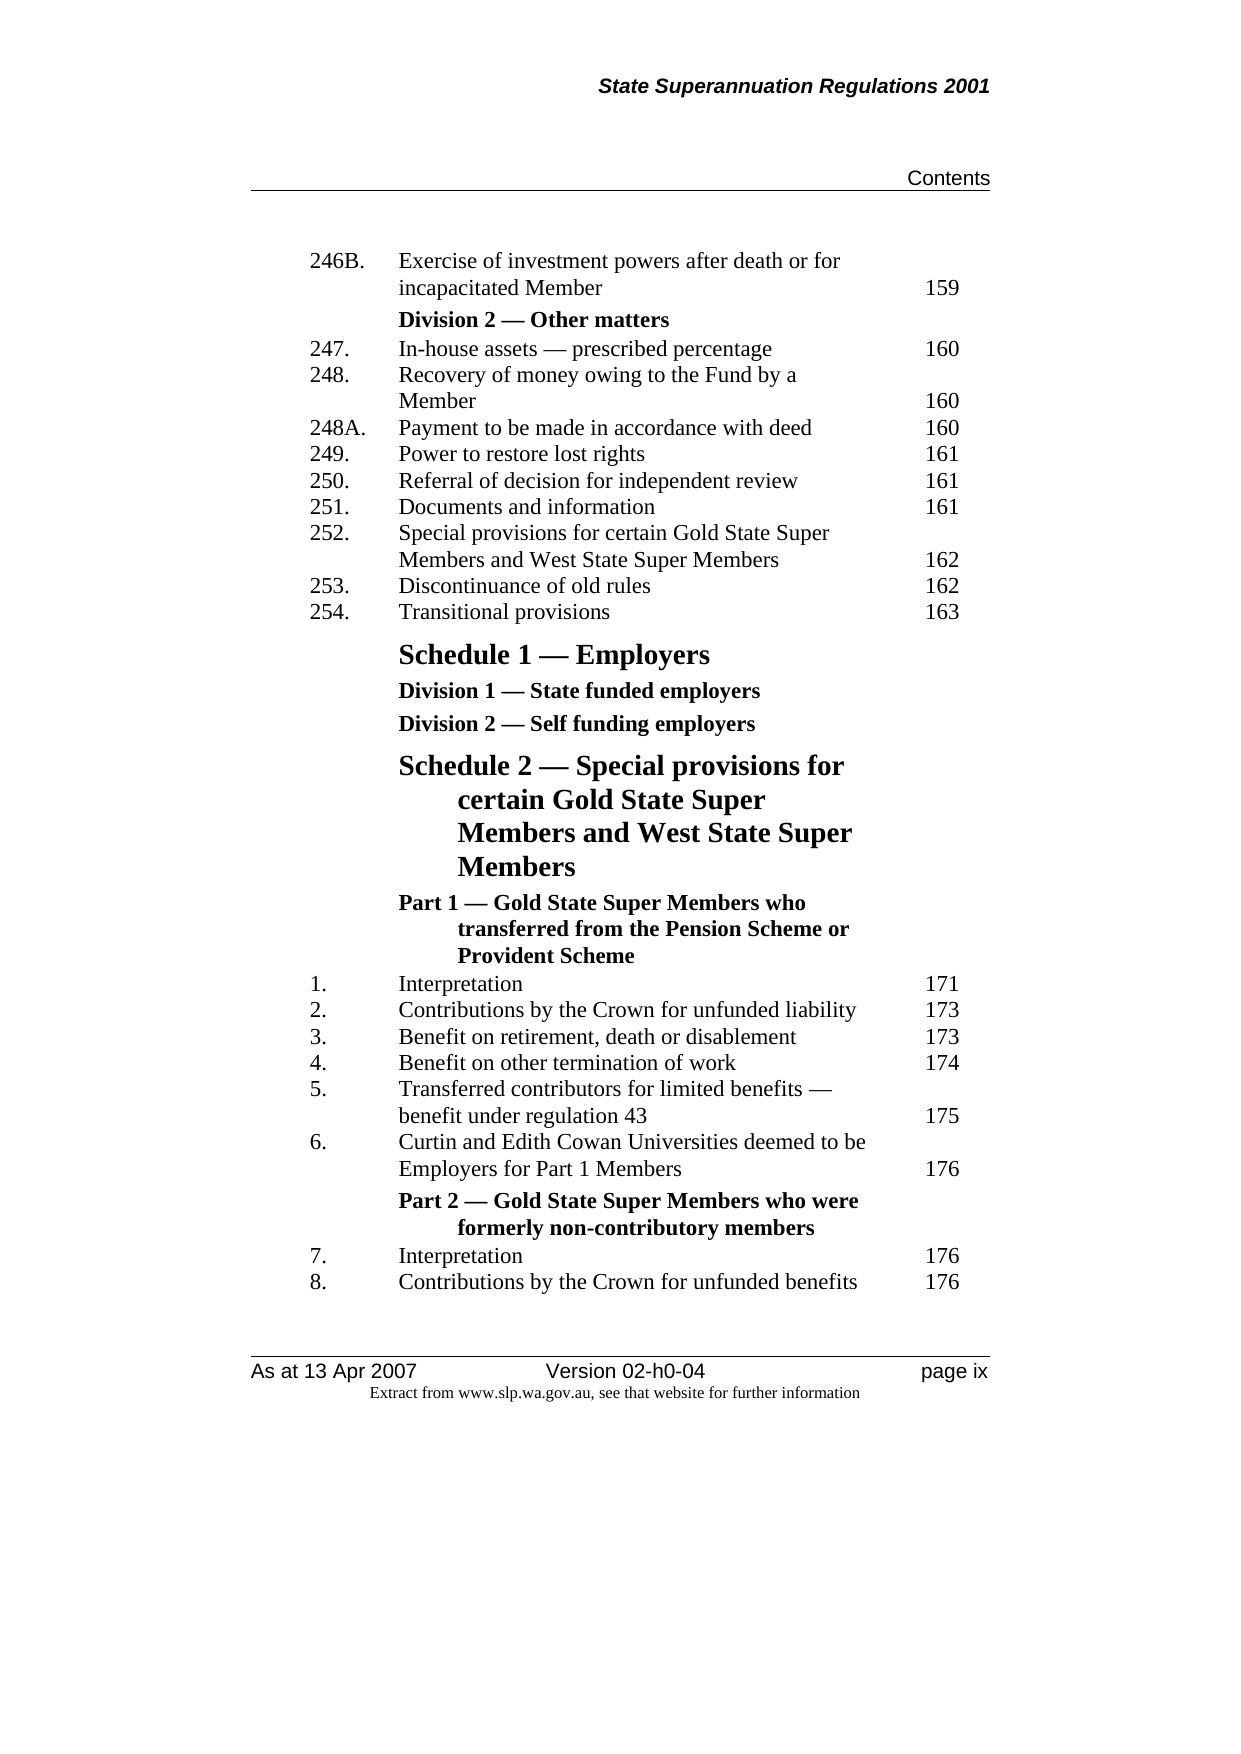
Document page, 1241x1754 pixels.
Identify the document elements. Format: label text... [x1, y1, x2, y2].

text 248A. Payment to be made in accordance with deed 160 [309, 414, 872, 440]
text 2. Contributions by the Crown for unfunded liability 173 [309, 996, 872, 1023]
text 247. In-house assets — prescribed percentage 160 [309, 335, 872, 361]
text 4. Benefit on other termination of work 174 [309, 1049, 872, 1076]
text 1. Interpretation 171 [309, 970, 872, 996]
text 251. Documents and information 161 [309, 493, 872, 519]
text Division 2 — Self funding employers [398, 710, 872, 736]
text Division 2 — Other matters [398, 306, 872, 333]
text 5. Transferred contributors for limited benefits — benefit under regulation 43 175 [309, 1076, 872, 1128]
text Schedule 2 — Special provisions for certain Gold State Super Members and West State Super Members [398, 748, 872, 883]
text 250. Referral of decision for independent review 161 [309, 467, 872, 493]
text 6. Curtin and Edith Cowan Universities deemed to be Employers for Part 1 Members 176 [309, 1128, 872, 1181]
text 249. Power to restore lost rights 161 [309, 440, 872, 467]
text Division 1 — State funded employers [398, 677, 872, 703]
text 253. Discontinuance of old rules 162 [309, 572, 872, 598]
text 3. Benefit on retirement, death or disablement 173 [309, 1023, 872, 1049]
text 8. Contributions by the Crown for unfunded benefits 176 [309, 1268, 872, 1295]
text 254. Transitional provisions 163 [309, 598, 872, 625]
text 7. Interpretation 176 [309, 1242, 872, 1268]
text 248. Recovery of money owing to the Fund by a Member 160 [309, 361, 872, 414]
text 252. Special provisions for certain Gold State Super Members and West State Super Members 162 [309, 519, 872, 572]
text 246B. Exercise of investment powers after death or for incapacitated Member 159 [309, 247, 872, 300]
text Part 2 — Gold State Super Members who were formerly non-contributory members [398, 1187, 872, 1240]
text Part 1 — Gold State Super Members who transferred from the Pension Scheme or Provident Scheme [398, 889, 872, 968]
text Schedule 1 — Employers [398, 637, 872, 671]
